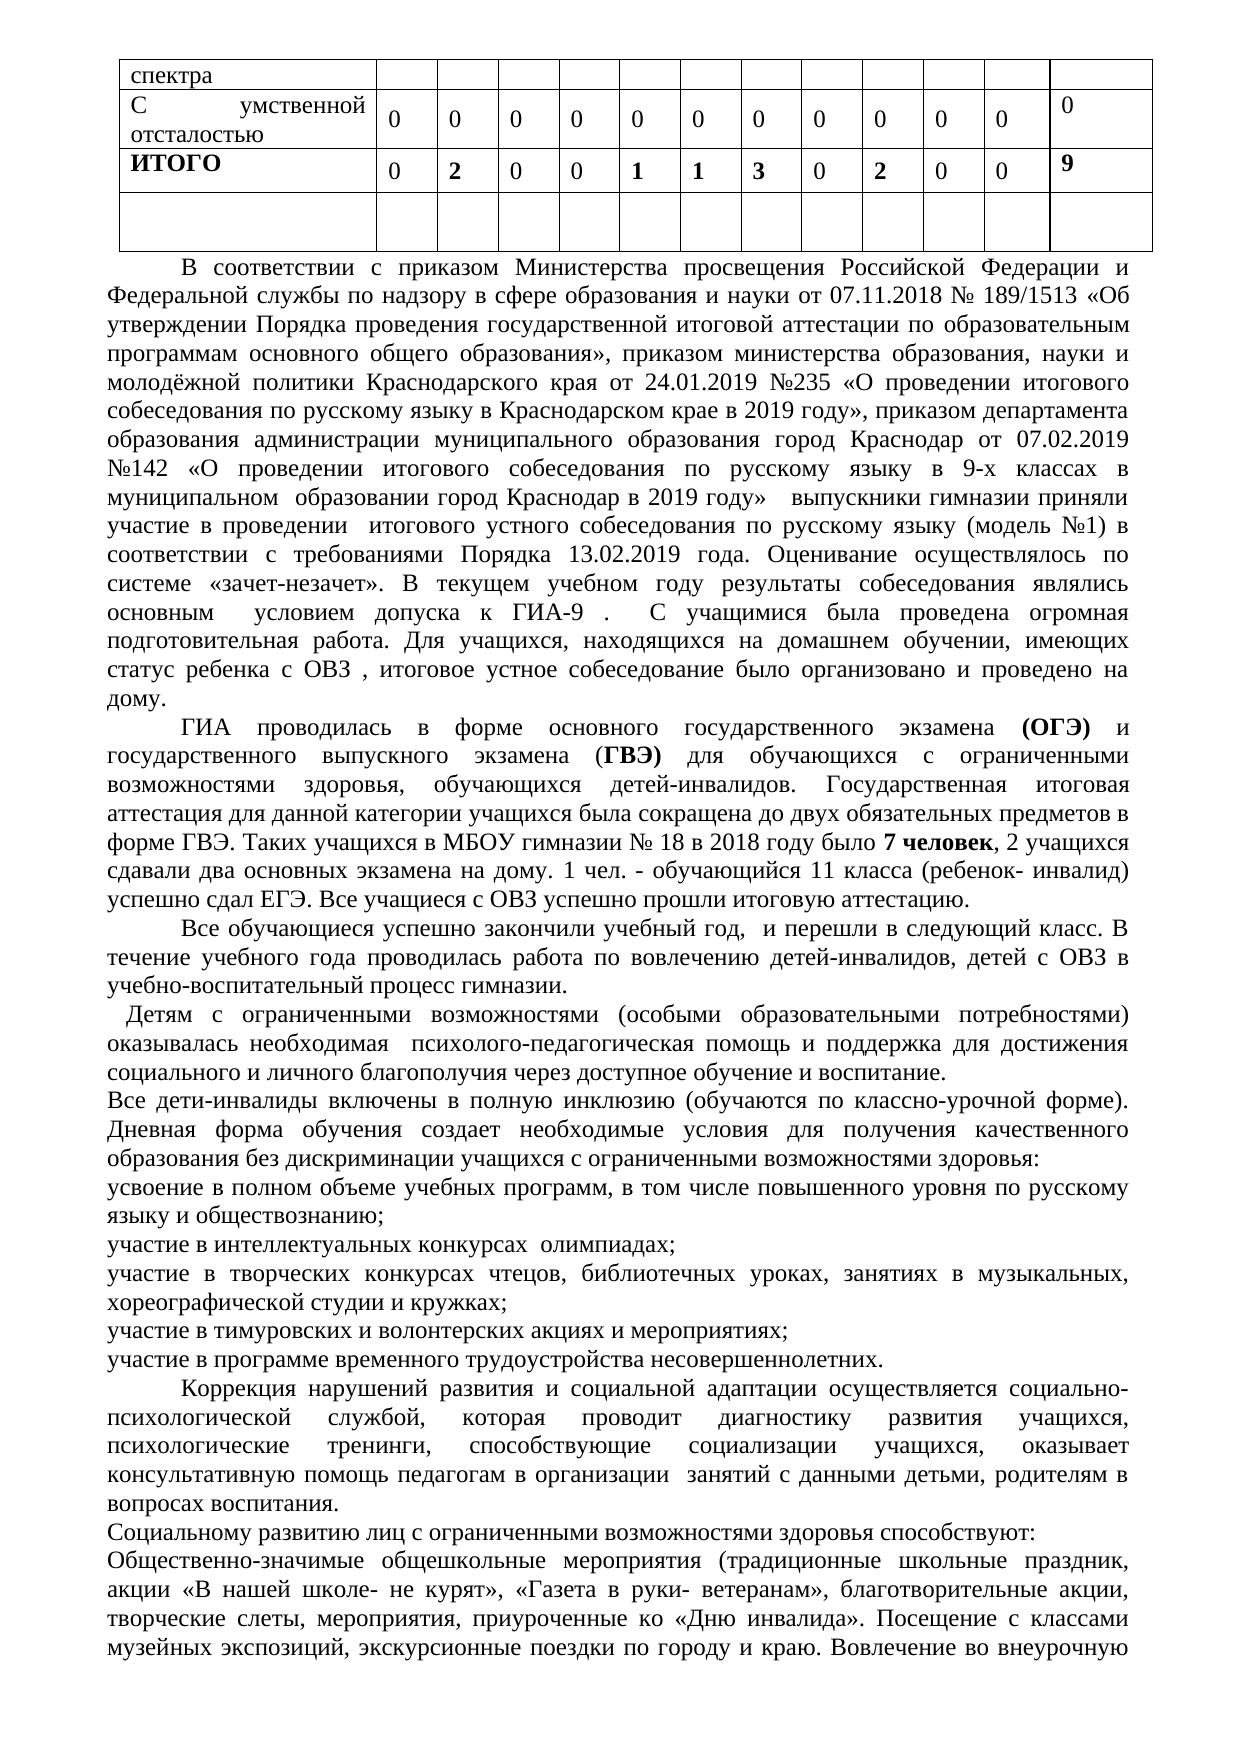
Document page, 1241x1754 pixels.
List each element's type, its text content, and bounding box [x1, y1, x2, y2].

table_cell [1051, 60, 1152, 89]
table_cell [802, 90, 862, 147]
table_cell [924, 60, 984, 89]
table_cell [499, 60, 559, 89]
text участие в творческих конкурсах чтецов, библиотечных уроках, занятиях в музыкальных, хореографической студии и кружках; [107, 1258, 1130, 1315]
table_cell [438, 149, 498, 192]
text участие в тимуровских и волонтерских акциях и мероприятиях; [107, 1315, 1130, 1344]
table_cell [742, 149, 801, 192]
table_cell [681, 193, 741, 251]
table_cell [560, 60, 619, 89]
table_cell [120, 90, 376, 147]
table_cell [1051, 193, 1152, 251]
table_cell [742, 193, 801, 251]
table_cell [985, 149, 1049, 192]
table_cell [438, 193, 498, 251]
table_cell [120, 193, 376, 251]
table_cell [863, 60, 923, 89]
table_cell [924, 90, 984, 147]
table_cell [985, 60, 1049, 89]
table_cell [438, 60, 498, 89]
text Социальному развитию лиц с ограниченными возможностями здоровья способствуют: [107, 1517, 1130, 1545]
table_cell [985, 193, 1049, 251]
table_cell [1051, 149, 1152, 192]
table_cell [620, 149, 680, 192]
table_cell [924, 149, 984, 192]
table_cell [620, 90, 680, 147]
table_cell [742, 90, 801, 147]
text Детям с ограниченными возможностями (особыми образовательными потребностями) оказывалась необходимая психолого-педагогическая помощь и поддержка для достижения социального и личного благополучия через доступное обучение и воспитание. [107, 999, 1130, 1085]
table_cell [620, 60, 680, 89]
text участие в интеллектуальных конкурсах олимпиадах; [107, 1229, 1130, 1258]
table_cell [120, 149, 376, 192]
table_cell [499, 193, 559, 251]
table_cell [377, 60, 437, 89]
text участие в программе временного трудоустройства несовершеннолетних. [107, 1344, 1130, 1373]
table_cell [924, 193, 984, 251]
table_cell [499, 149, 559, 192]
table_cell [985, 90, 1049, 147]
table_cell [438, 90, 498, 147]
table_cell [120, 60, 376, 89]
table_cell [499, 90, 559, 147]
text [107, 1545, 1130, 1660]
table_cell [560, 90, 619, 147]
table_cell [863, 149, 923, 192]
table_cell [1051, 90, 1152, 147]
text Все дети-инвалиды включены в полную инклюзию (обучаются по классно-урочной форме). Дневная форма обучения создает необходимые условия для получения качественного образования без дискриминации учащихся с ограниченными возможностями здоровья: [107, 1085, 1130, 1172]
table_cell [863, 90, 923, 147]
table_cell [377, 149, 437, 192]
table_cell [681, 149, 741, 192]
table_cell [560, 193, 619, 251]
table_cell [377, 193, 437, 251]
text В соответствии с приказом Министерства просвещения Российской Федерации и Федеральной службы по надзору в сфере образования и науки от 07.11.2018 № 189/1513 «Об утверждении Порядка проведения государственной итоговой аттестации по образовательным программам основного общего образования», приказом министерства образования, науки и молодёжной политики Краснодарского края от 24.01.2019 №235 «О проведении итогового собеседования по русскому языку в Краснодарском крае в 2019 году», приказом департамента образования администрации муниципального образования город Краснодар от 07.02.2019 №142 «О проведении итогового собеседования по русскому языку в 9-х классах в муниципальном образовании город Краснодар в 2019 году» выпускники гимназии приняли участие в проведении итогового устного собеседования по русскому языку (модель №1) в соответствии с требованиями Порядка 13.02.2019 года. Оценивание осуществлялось по системе «зачет-незачет». В текущем учебном году результаты собеседования являлись основным условием допуска к ГИА-9 . С учащимися была проведена огромная подготовительная работа. Для учащихся, находящихся на домашнем обучении, имеющих статус ребенка с ОВЗ , итоговое устное собеседование было организовано и проведено на дому. [107, 252, 1130, 712]
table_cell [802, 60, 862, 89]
text усвоение в полном объеме учебных программ, в том числе повышенного уровня по русскому языку и обществознанию; [107, 1172, 1130, 1229]
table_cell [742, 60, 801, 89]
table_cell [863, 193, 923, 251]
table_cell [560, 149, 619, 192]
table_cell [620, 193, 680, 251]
text Коррекция нарушений развития и социальной адаптации осуществляется социально-психологической службой, которая проводит диагностику развития учащихся, психологические тренинги, способствующие социализации учащихся, оказывает консультативную помощь педагогам в организации занятий с данными детьми, родителям в вопросах воспитания. [107, 1373, 1130, 1517]
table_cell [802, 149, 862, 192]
text Все обучающиеся успешно закончили учебный год, и перешли в следующий класс. В течение учебного года проводилась работа по вовлечению детей-инвалидов, детей с ОВЗ в учебно-воспитательный процесс гимназии. [107, 913, 1130, 999]
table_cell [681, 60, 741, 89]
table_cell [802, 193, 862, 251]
text ГИА проводилась в форме основного государственного экзамена (ОГЭ) и государственного выпускного экзамена (ГВЭ) для обучающихся с ограниченными возможностями здоровья, обучающихся детей-инвалидов. Государственная итоговая аттестация для данной категории учащихся была сокращена до двух обязательных предметов в форме ГВЭ. Таких учащихся в МБОУ гимназии № 18 в 2018 году было 7 человек, 2 учащихся сдавали два основных экзамена на дому. 1 чел. - обучающийся 11 класса (ребенок- инвалид) успешно сдал ЕГЭ. Все учащиеся с ОВЗ успешно прошли итоговую аттестацию. [107, 712, 1130, 913]
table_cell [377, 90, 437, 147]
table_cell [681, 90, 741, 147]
